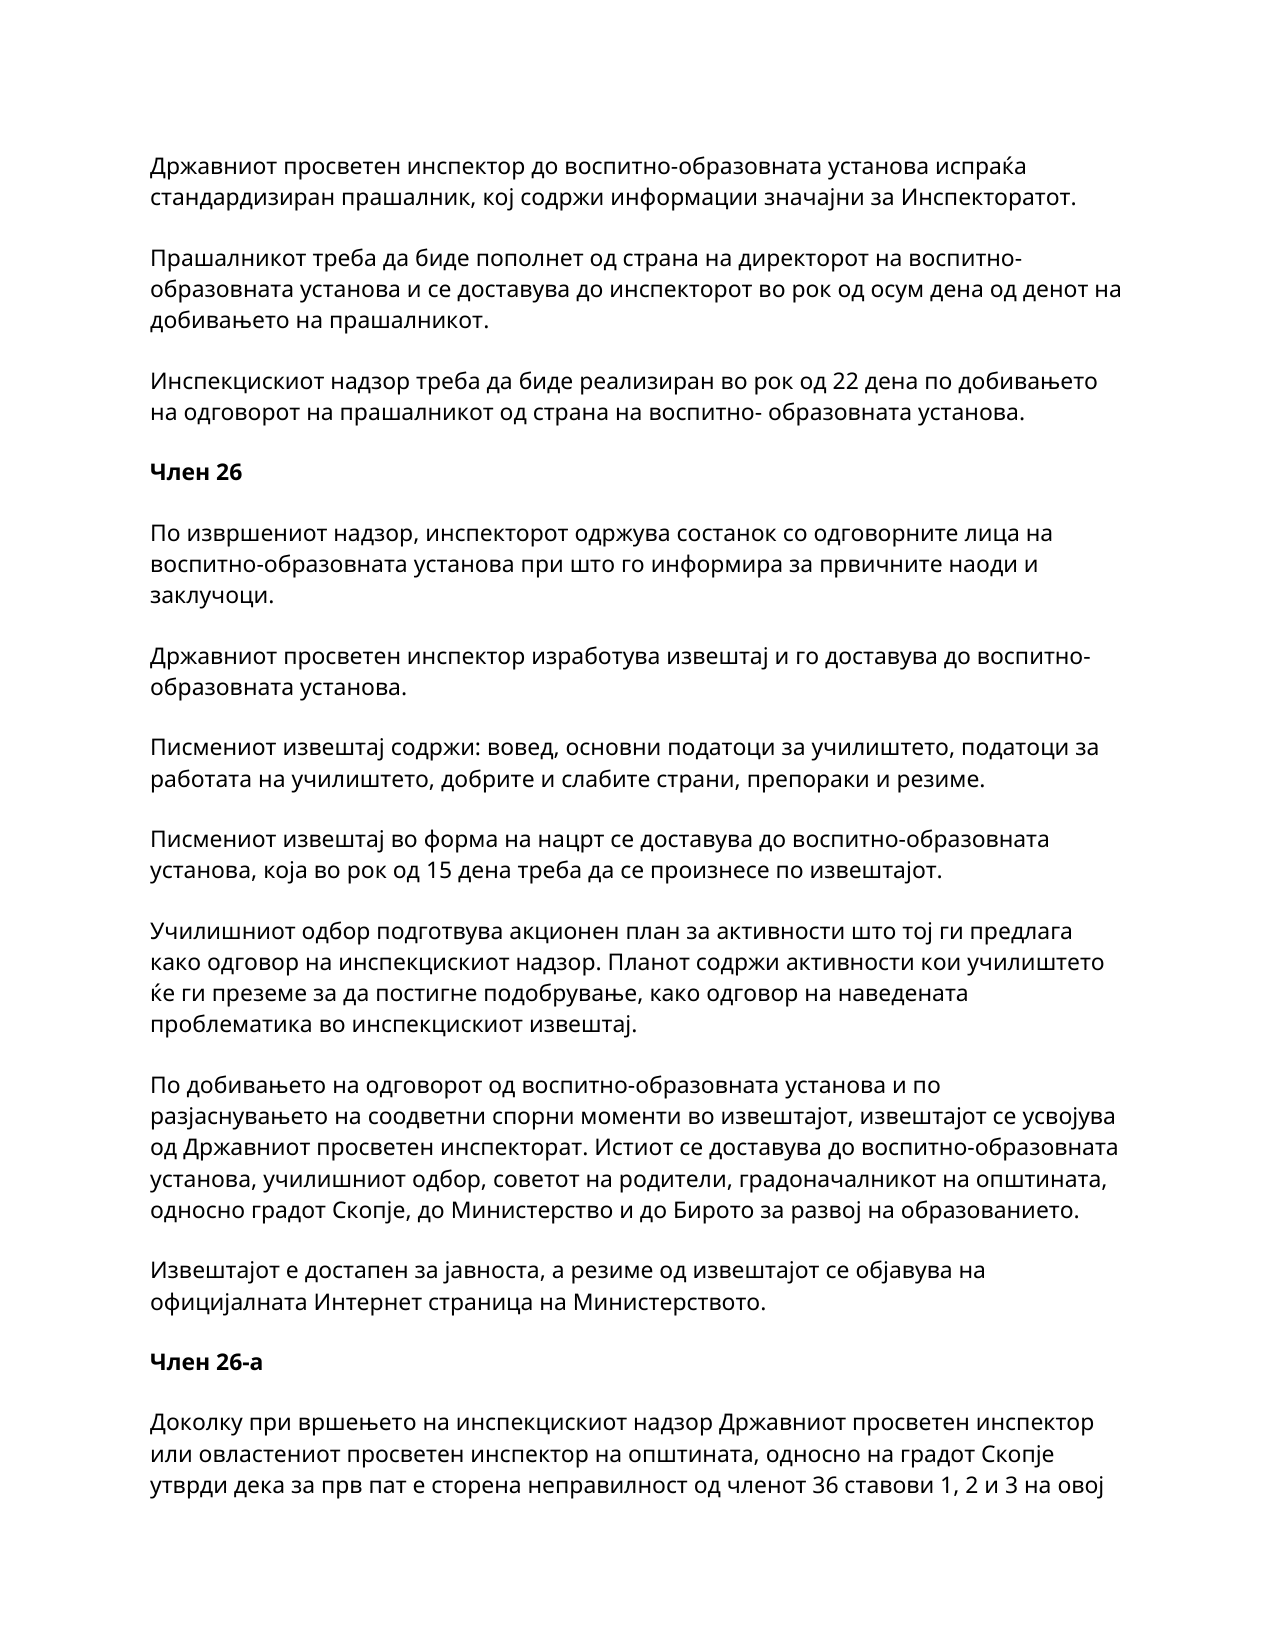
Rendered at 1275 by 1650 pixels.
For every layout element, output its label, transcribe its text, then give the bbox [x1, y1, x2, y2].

text Државниот просветен инспектор до воспитно-образовната установа испраќа стандардизиран прашалник, кој содржи информации значајни за Инспекторатот. [150, 150, 1125, 212]
text Инспекцискиот надзор треба да биде реализиран во рок од 22 дена по добивањето на одговорот на прашалникот од страна на воспитно- образовната установа. [150, 364, 1125, 427]
subtitle Член 26 [150, 456, 1125, 487]
text Прашалникот треба да биде пополнет од страна на директорот на воспитно-образовната установа и се доставува до инспекторот во рок од осум дена од денот на добивањето на прашалникот. [150, 242, 1125, 335]
text По добивањето на одговорот од воспитно-образовната установа и по разјаснувањето на соодветни спорни моменти во извештајот, извештајот се усвојува од Државниот просветен инспекторат. Истиот се доставува до воспитно-образовната установа, училишниот одбор, советот на родители, градоначалникот на општината, односно градот Скопје, до Министерство и до Бирото за развој на образованието. [150, 1069, 1125, 1225]
text По извршениот надзор, инспекторот одржува состанок со одговорните лица на воспитно-образовната установа при што го информира за првичните наоди и заклучоци. [150, 517, 1125, 610]
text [150, 1406, 1125, 1500]
text Извештајот е достапен за јавноста, а резиме од извештајот се објавува на официјалната Интернет страница на Министерството. [150, 1254, 1125, 1317]
text Писмениот извештај во форма на нацрт се доставува до воспитно-образовната установа, која во рок од 15 дена треба да се произнесе по извештајот. [150, 823, 1125, 885]
text Писмениот извештај содржи: вовед, основни податоци за училиштето, податоци за работата на училиштето, добрите и слабите страни, препораки и резиме. [150, 731, 1125, 794]
subtitle Член 26-а [150, 1346, 1125, 1377]
text Училишниот одбор подготвува акционен план за активности што тој ги предлага како одговор на инспекцискиот надзор. Планот содржи активности кои училиштето ќе ги преземе за да постигне подобрување, како одговор на наведената проблематика во инспекцискиот извештај. [150, 914, 1125, 1039]
text Државниот просветен инспектор изработува извештај и го доставува до воспитно-образовната установа. [150, 639, 1125, 702]
